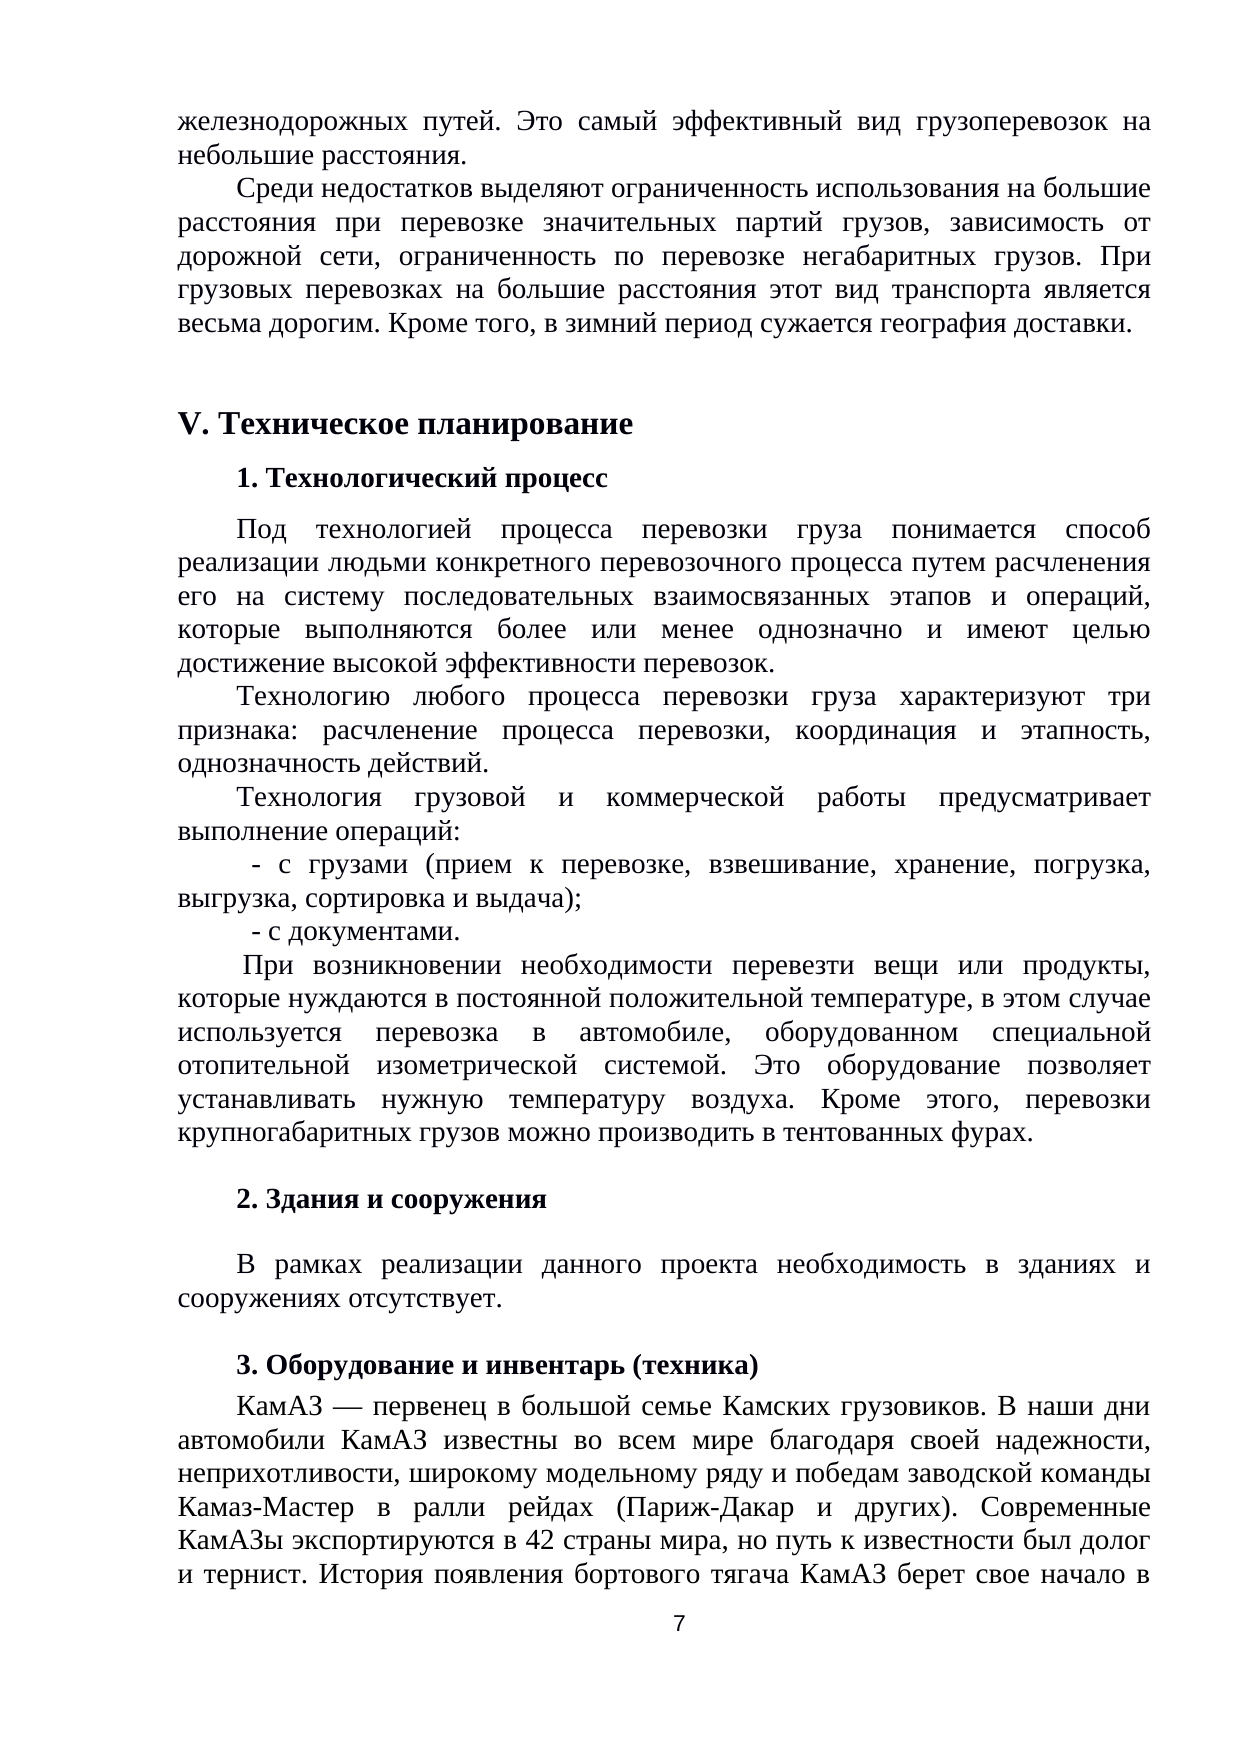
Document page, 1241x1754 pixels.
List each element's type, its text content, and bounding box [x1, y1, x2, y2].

text - с документами. [177, 913, 1152, 947]
subtitle 3. Оборудование и инвентарь (техника) [177, 1347, 1152, 1380]
text Под технологией процесса перевозки груза понимается способ реализации людьми конкретного перевозочного процесса путем расчленения его на систему последовательных взаимосвязанных этапов и операций, которые выполняются более или менее однозначно и имеют целью достижение высокой эффективности перевозок. [177, 511, 1152, 678]
text В рамках реализации данного проекта необходимость в зданиях и сооружениях отсутствует. [177, 1246, 1152, 1313]
subtitle 1. Технологический процесс [177, 460, 1152, 494]
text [177, 1388, 1152, 1589]
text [177, 103, 1152, 171]
text Технологию любого процесса перевозки груза характеризуют три признака: расчленение процесса перевозки, координация и этапность, однозначность действий. [177, 678, 1152, 779]
subtitle V. Техническое планирование [177, 403, 1152, 441]
text - с грузами (прием к перевозке, взвешивание, хранение, погрузка, выгрузка, сортировка и выдача); [177, 846, 1152, 913]
text Технология грузовой и коммерческой работы предусматривает выполнение операций: [177, 779, 1152, 846]
subtitle 2. Здания и сооружения [177, 1182, 1152, 1215]
text При возникновении необходимости перевезти вещи или продукты, которые нуждаются в постоянной положительной температуре, в этом случае используется перевозка в автомобиле, оборудованном специальной отопительной изометрической системой. Это оборудование позволяет устанавливать нужную температуру воздуха. Кроме этого, перевозки крупногабаритных грузов можно производить в тентованных фурах. [177, 947, 1152, 1148]
text Среди недостатков выделяют ограниченность использования на большие расстояния при перевозке значительных партий грузов, зависимость от дорожной сети, ограниченность по перевозке негабаритных грузов. При грузовых перевозках на большие расстояния этот вид транспорта является весьма дорогим. Кроме того, в зимний период сужается география доставки. [177, 171, 1152, 338]
